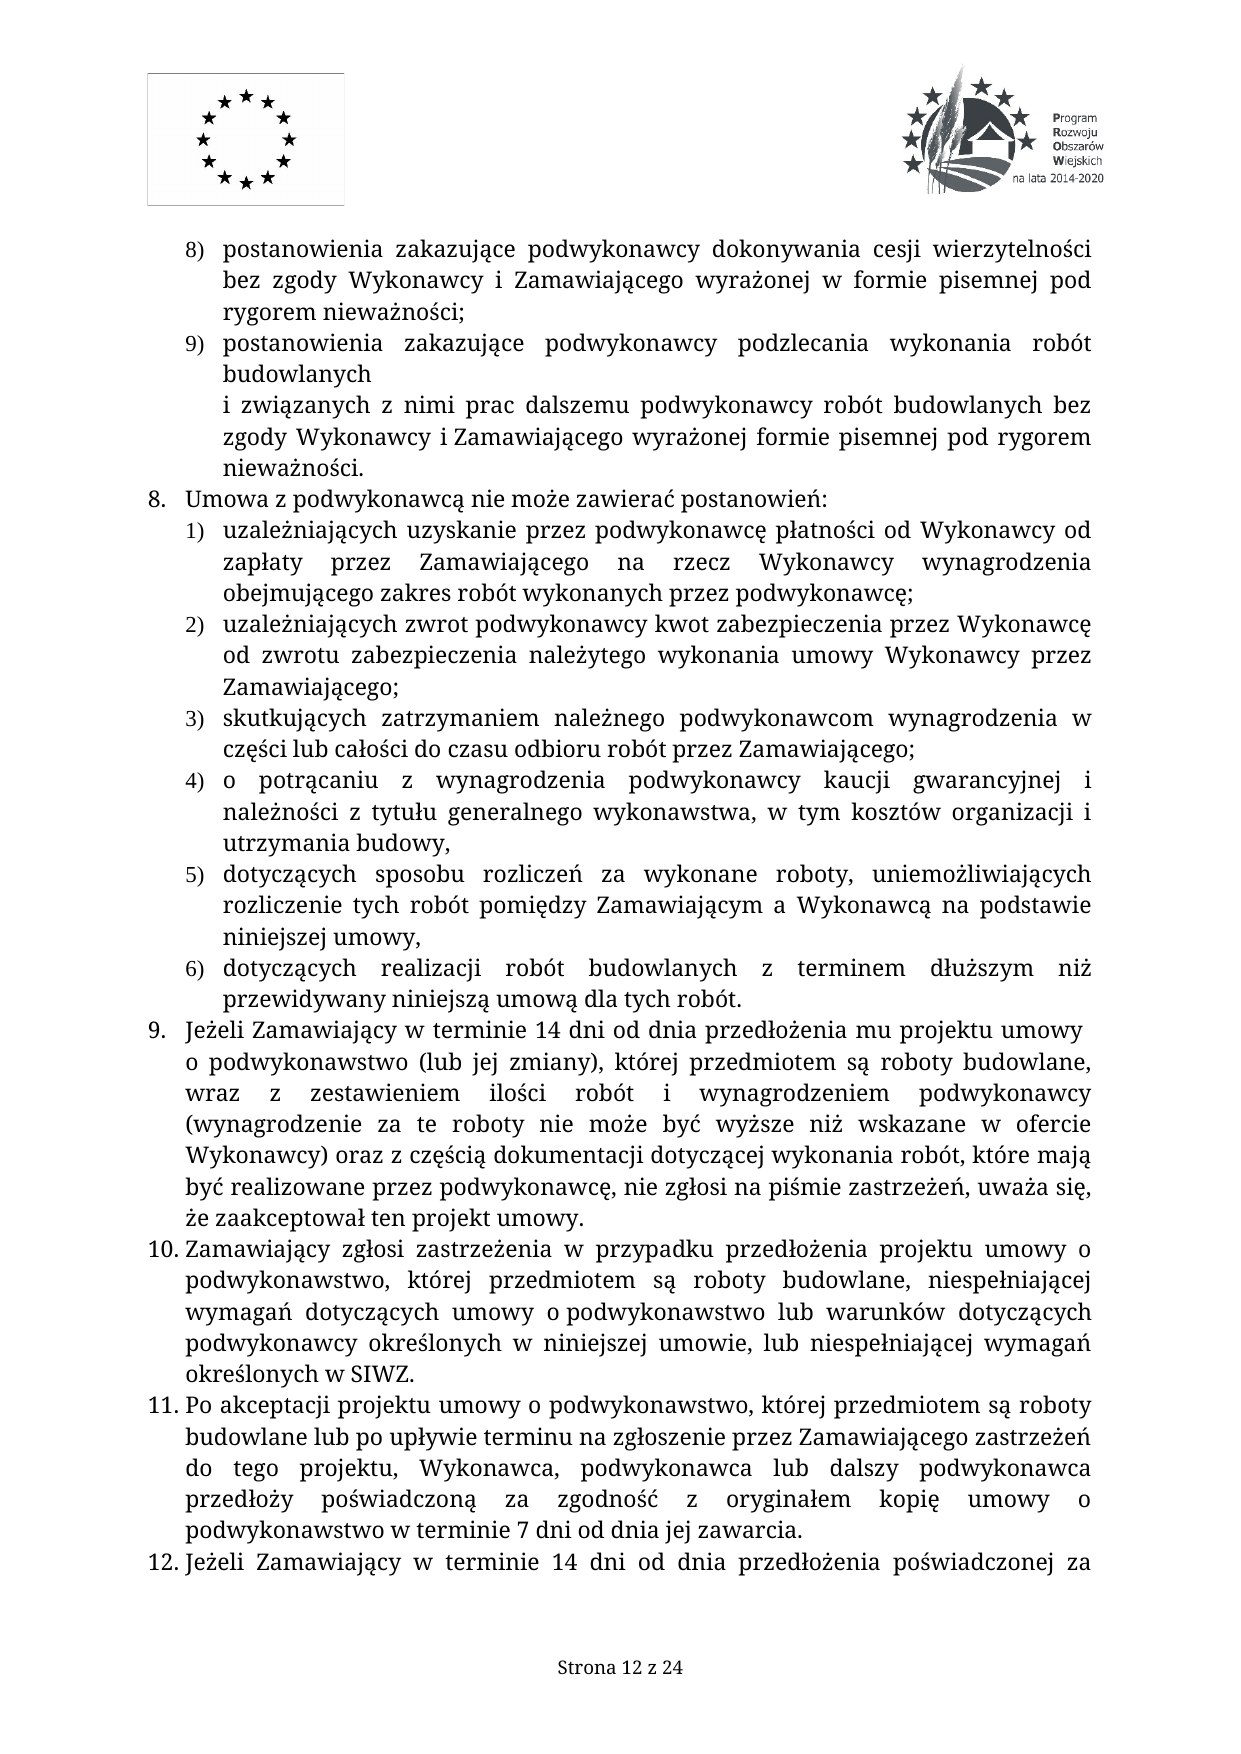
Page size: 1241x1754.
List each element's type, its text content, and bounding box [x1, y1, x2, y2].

list Zamawiający zgłosi zastrzeżenia w przypadku przedłożenia projektu umowy o podwykonawstwo, której przedmiotem są roboty budowlane, niespełniającej wymagań dotyczących umowy o podwykonawstwo lub warunków dotyczących podwykonawcy określonych w niniejszej umowie, lub niespełniającej wymagań określonych w SIWZ. [148, 1233, 1092, 1389]
list Jeżeli Zamawiający w terminie 14 dni od dnia przedłożenia mu projektu umowy o podwykonawstwo (lub jej zmiany), której przedmiotem są roboty budowlane, wraz z zestawieniem ilości robót i wynagrodzeniem podwykonawcy (wynagrodzenie za te roboty nie może być wyższe niż wskazane w ofercie Wykonawcy) oraz z częścią dokumentacji dotyczącej wykonania robót, które mają być realizowane przez podwykonawcę, nie zgłosi na piśmie zastrzeżeń, uważa się, że zaakceptował ten projekt umowy. [148, 1014, 1092, 1233]
picture [147, 73, 345, 206]
list dotyczących sposobu rozliczeń za wykonane roboty, uniemożliwiających rozliczenie tych robót pomiędzy Zamawiającym a Wykonawcą na podstawie niniejszej umowy, [185, 858, 1092, 952]
list skutkujących zatrzymaniem należnego podwykonawcom wynagrodzenia w części lub całości do czasu odbioru robót przez Zamawiającego; [185, 702, 1092, 764]
list Umowa z podwykonawcą nie może zawierać postanowień: [148, 483, 1092, 514]
list uzależniających uzyskanie przez podwykonawcę płatności od Wykonawcy od zapłaty przez Zamawiającego na rzecz Wykonawcy wynagrodzenia obejmującego zakres robót wykonanych przez podwykonawcę; [185, 514, 1092, 608]
list uzależniających zwrot podwykonawcy kwot zabezpieczenia przez Wykonawcę od zwrotu zabezpieczenia należytego wykonania umowy Wykonawcy przez Zamawiającego; [185, 608, 1092, 702]
list postanowienia zakazujące podwykonawcy podzlecania wykonania robót budowlanych i związanych z nimi prac dalszemu podwykonawcy robót budowlanych bez zgody Wykonawcy i Zamawiającego wyrażonej formie pisemnej pod rygorem nieważności. [185, 327, 1092, 483]
list postanowienia zakazujące podwykonawcy dokonywania cesji wierzytelności bez zgody Wykonawcy i Zamawiającego wyrażonej w formie pisemnej pod rygorem nieważności; [185, 233, 1092, 327]
list Po akceptacji projektu umowy o podwykonawstwo, której przedmiotem są roboty budowlane lub po upływie terminu na zgłoszenie przez Zamawiającego zastrzeżeń do tego projektu, Wykonawca, podwykonawca lub dalszy podwykonawca przedłoży poświadczoną za zgodność z oryginałem kopię umowy o podwykonawstwo w terminie 7 dni od dnia jej zawarcia. [148, 1389, 1092, 1546]
list dotyczących realizacji robót budowlanych z terminem dłuższym niż przewidywany niniejszą umową dla tych robót. [185, 952, 1092, 1014]
picture [895, 57, 1110, 204]
list o potrącaniu z wynagrodzenia podwykonawcy kaucji gwarancyjnej i należności z tytułu generalnego wykonawstwa, w tym kosztów organizacji i utrzymania budowy, [185, 764, 1092, 858]
